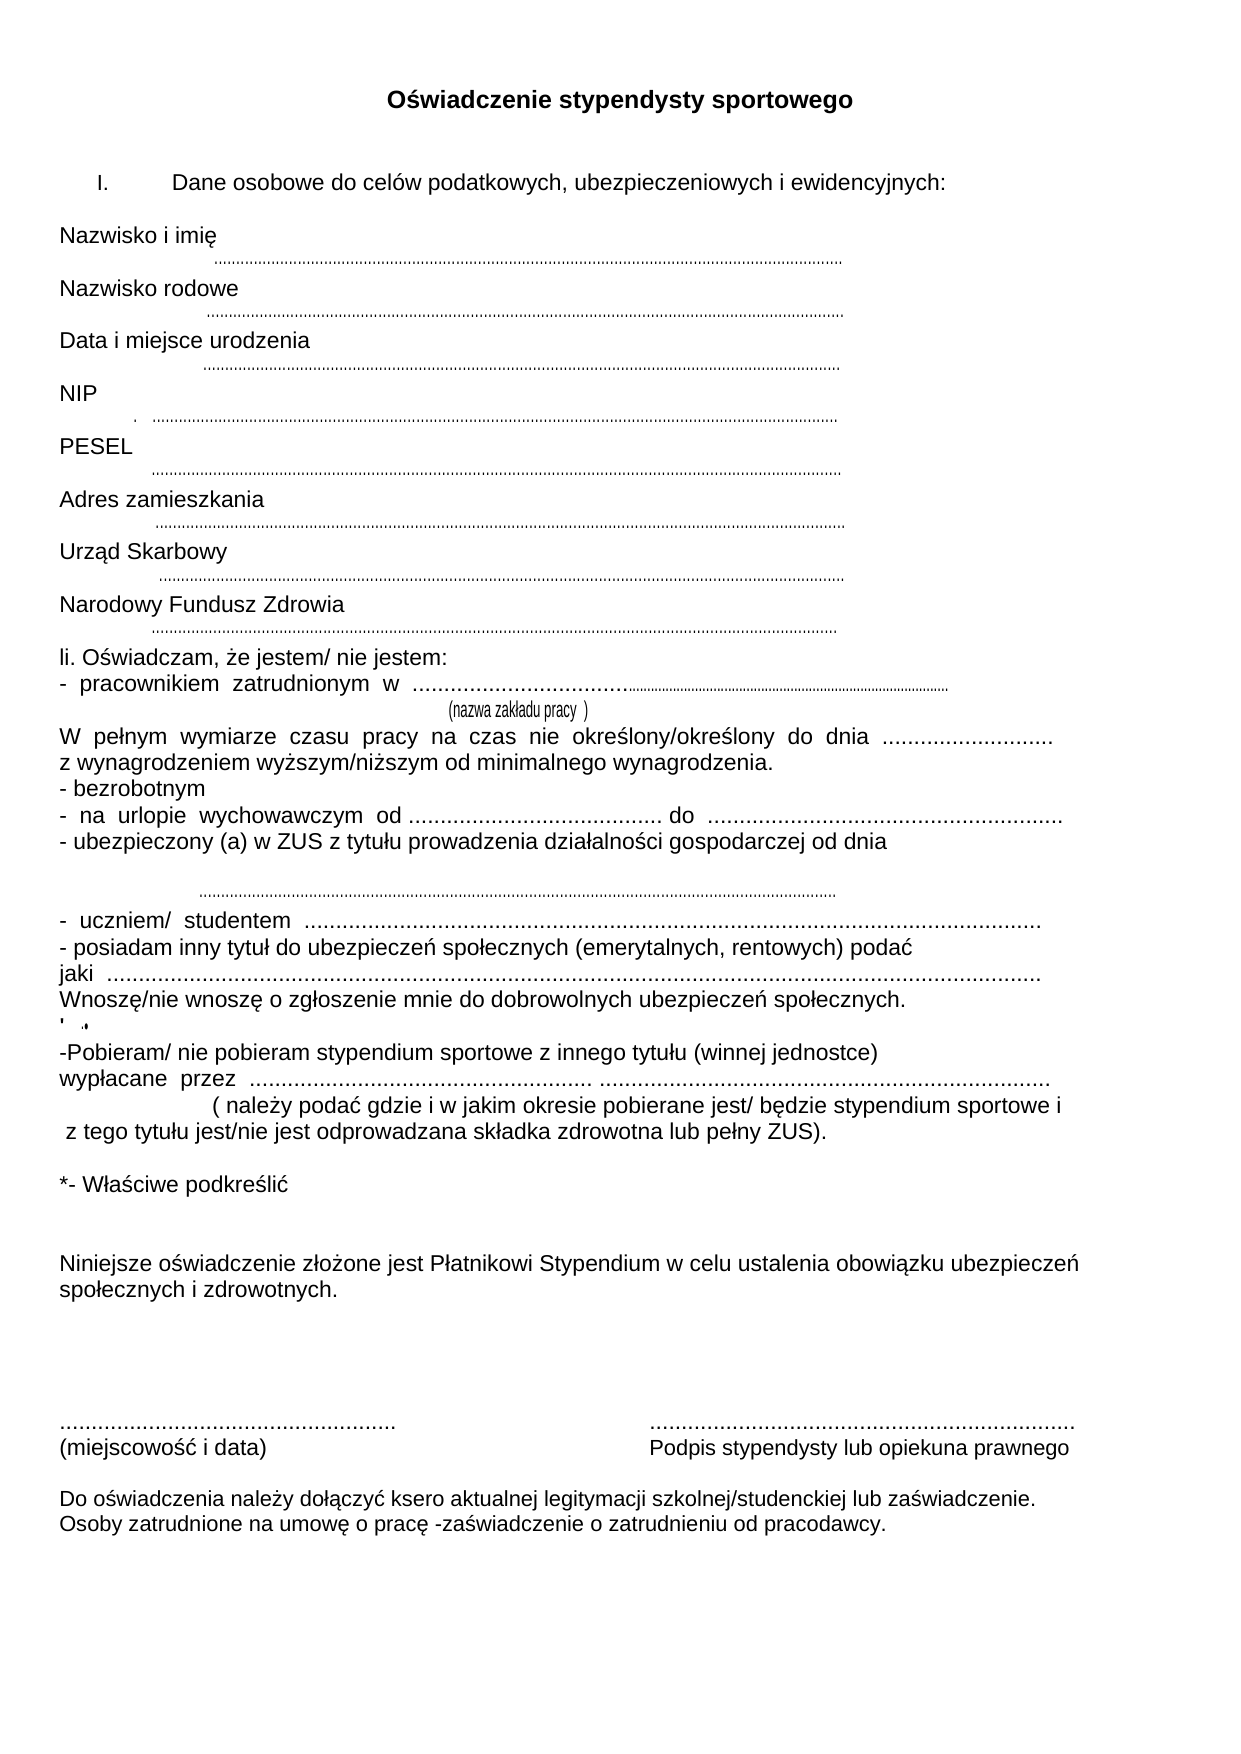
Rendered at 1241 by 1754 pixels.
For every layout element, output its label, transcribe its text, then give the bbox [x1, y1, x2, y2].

text ················································································································································· [59, 354, 1181, 380]
text li. Oświadczam, że jestem/ nie jestem: [59, 644, 1181, 670]
text - posiadam inny tytuł do ubezpieczeń społecznych (emerytalnych, rentowych) podać [59, 933, 1181, 960]
text ···························································································································································· [59, 564, 1181, 591]
text ················································································································································· [59, 301, 1181, 327]
text Narodowy Fundusz Zdrowia [59, 591, 1181, 617]
text · ···························································································································································· [59, 406, 1181, 433]
text ' ·• [59, 1013, 1181, 1039]
text Osoby zatrudnione na umowę o pracę -zaświadczenie o zatrudnieniu od pracodawcy. [59, 1511, 1181, 1536]
text z tego tytułu jest/nie jest odprowadzana składka zdrowotna lub pełny ZUS). [59, 1118, 1181, 1144]
text ················································································································································· [59, 881, 1181, 907]
text - bezrobotnym [59, 775, 1181, 802]
text NIP [59, 380, 1181, 406]
text ····························································································································································· [59, 512, 1181, 538]
text jaki ................................................................................................................................................... [59, 960, 1181, 986]
text *- Właściwe podkreślić [59, 1171, 1181, 1197]
text ( należy podać gdzie i w jakim okresie pobierane jest/ będzie stypendium sportowe i [59, 1092, 1181, 1118]
text Oświadczenie stypendysty sportowego [59, 85, 1181, 114]
list Dane osobowe do celów podatkowych, ubezpieczeniowych i ewidencyjnych: [97, 169, 1181, 196]
text Wnoszę/nie wnoszę o zgłoszenie mnie do dobrowolnych ubezpieczeń społecznych. [59, 986, 1181, 1013]
text ···························································································································································· [59, 617, 1181, 644]
text Niniejsze oświadczenie złożone jest Płatnikowi Stypendium w celu ustalenia obowiązku ubezpieczeń społecznych i zdrowotnych. [59, 1250, 1181, 1302]
text - ubezpieczony (a) w ZUS z tytułu prowadzenia działalności gospodarczej od dnia [59, 828, 1181, 854]
text ··············································································································································· [59, 248, 1181, 275]
text Nazwisko i imię [59, 222, 1181, 248]
text Adres zamieszkania [59, 486, 1181, 512]
text (nazwa zakładu pracy ) [59, 696, 1181, 723]
text - pracownikiem zatrudnionym w ......................................................................................................................... [59, 670, 1181, 696]
text - na urlopie wychowawczym od ........................................ do ........................................................ [59, 802, 1181, 828]
text z wynagrodzeniem wyższym/niższym od minimalnego wynagrodzenia. [59, 749, 1181, 775]
text Do oświadczenia należy dołączyć ksero aktualnej legitymacji szkolnej/studenckiej lub zaświadczenie. [59, 1486, 1181, 1511]
text wypłacane przez ...................................................... ....................................................................... [59, 1065, 1181, 1092]
text PESEL [59, 433, 1181, 459]
text (miejscowość i data) Podpis stypendysty lub opiekuna prawnego [59, 1434, 1181, 1461]
text W pełnym wymiarze czasu pracy na czas nie określony/określony do dnia ........................... [59, 723, 1181, 749]
text Nazwisko rodowe [59, 275, 1181, 301]
text ····························································································································································· [59, 459, 1181, 486]
text Data i miejsce urodzenia [59, 327, 1181, 354]
text - uczniem/ studentem .................................................................................................................... [59, 907, 1181, 933]
text -Pobieram/ nie pobieram stypendium sportowe z innego tytułu (winnej jednostce) [59, 1039, 1181, 1065]
text Urząd Skarbowy [59, 538, 1181, 564]
text ..................................................... ................................................................... [59, 1408, 1181, 1434]
